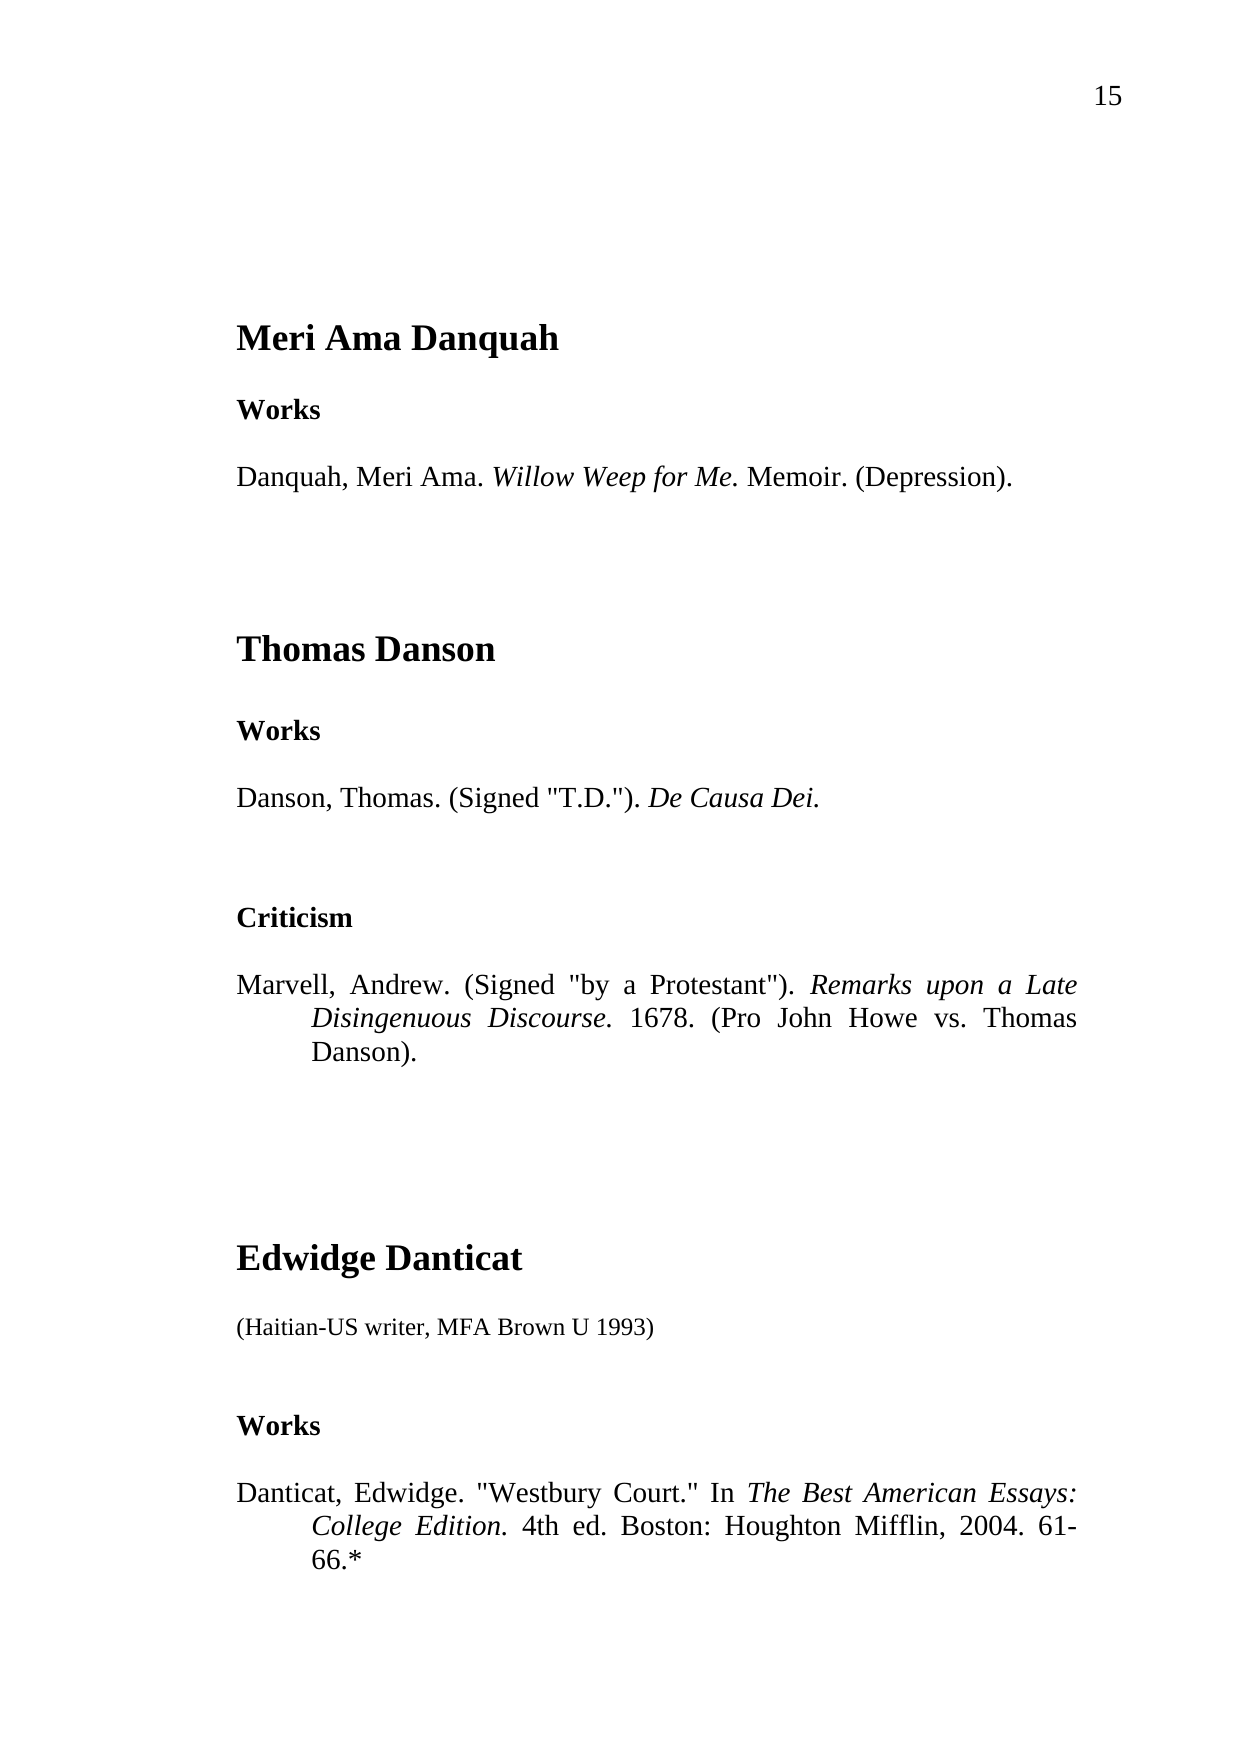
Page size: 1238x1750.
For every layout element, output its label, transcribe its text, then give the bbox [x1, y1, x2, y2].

text Danquah, Meri Ama. Willow Weep for Me. Memoir. (Depression). [236, 459, 1078, 493]
text Edwidge Danticat [236, 1235, 1078, 1278]
text Marvell, Andrew. (Signed "by a Protestant"). Remarks upon a Late Disingenuous Discourse. 1678. (Pro John Howe vs. Thomas Danson). [236, 967, 1078, 1068]
text Works [236, 392, 1078, 426]
text Works [236, 713, 1078, 747]
text Thomas Danson [236, 627, 1078, 670]
text Meri Ama Danquah [236, 315, 1078, 358]
text Danson, Thomas. (Signed "T.D."). De Causa Dei. [236, 780, 1078, 814]
text Works [236, 1408, 1078, 1441]
text Danticat, Edwidge. "Westbury Court." In The Best American Essays: College Edition. 4th ed. Boston: Houghton Mifflin, 2004. 61-66.* [236, 1475, 1078, 1576]
text (Haitian-US writer, MFA Brown U 1993) [236, 1312, 1078, 1341]
text Criticism [236, 900, 1078, 933]
